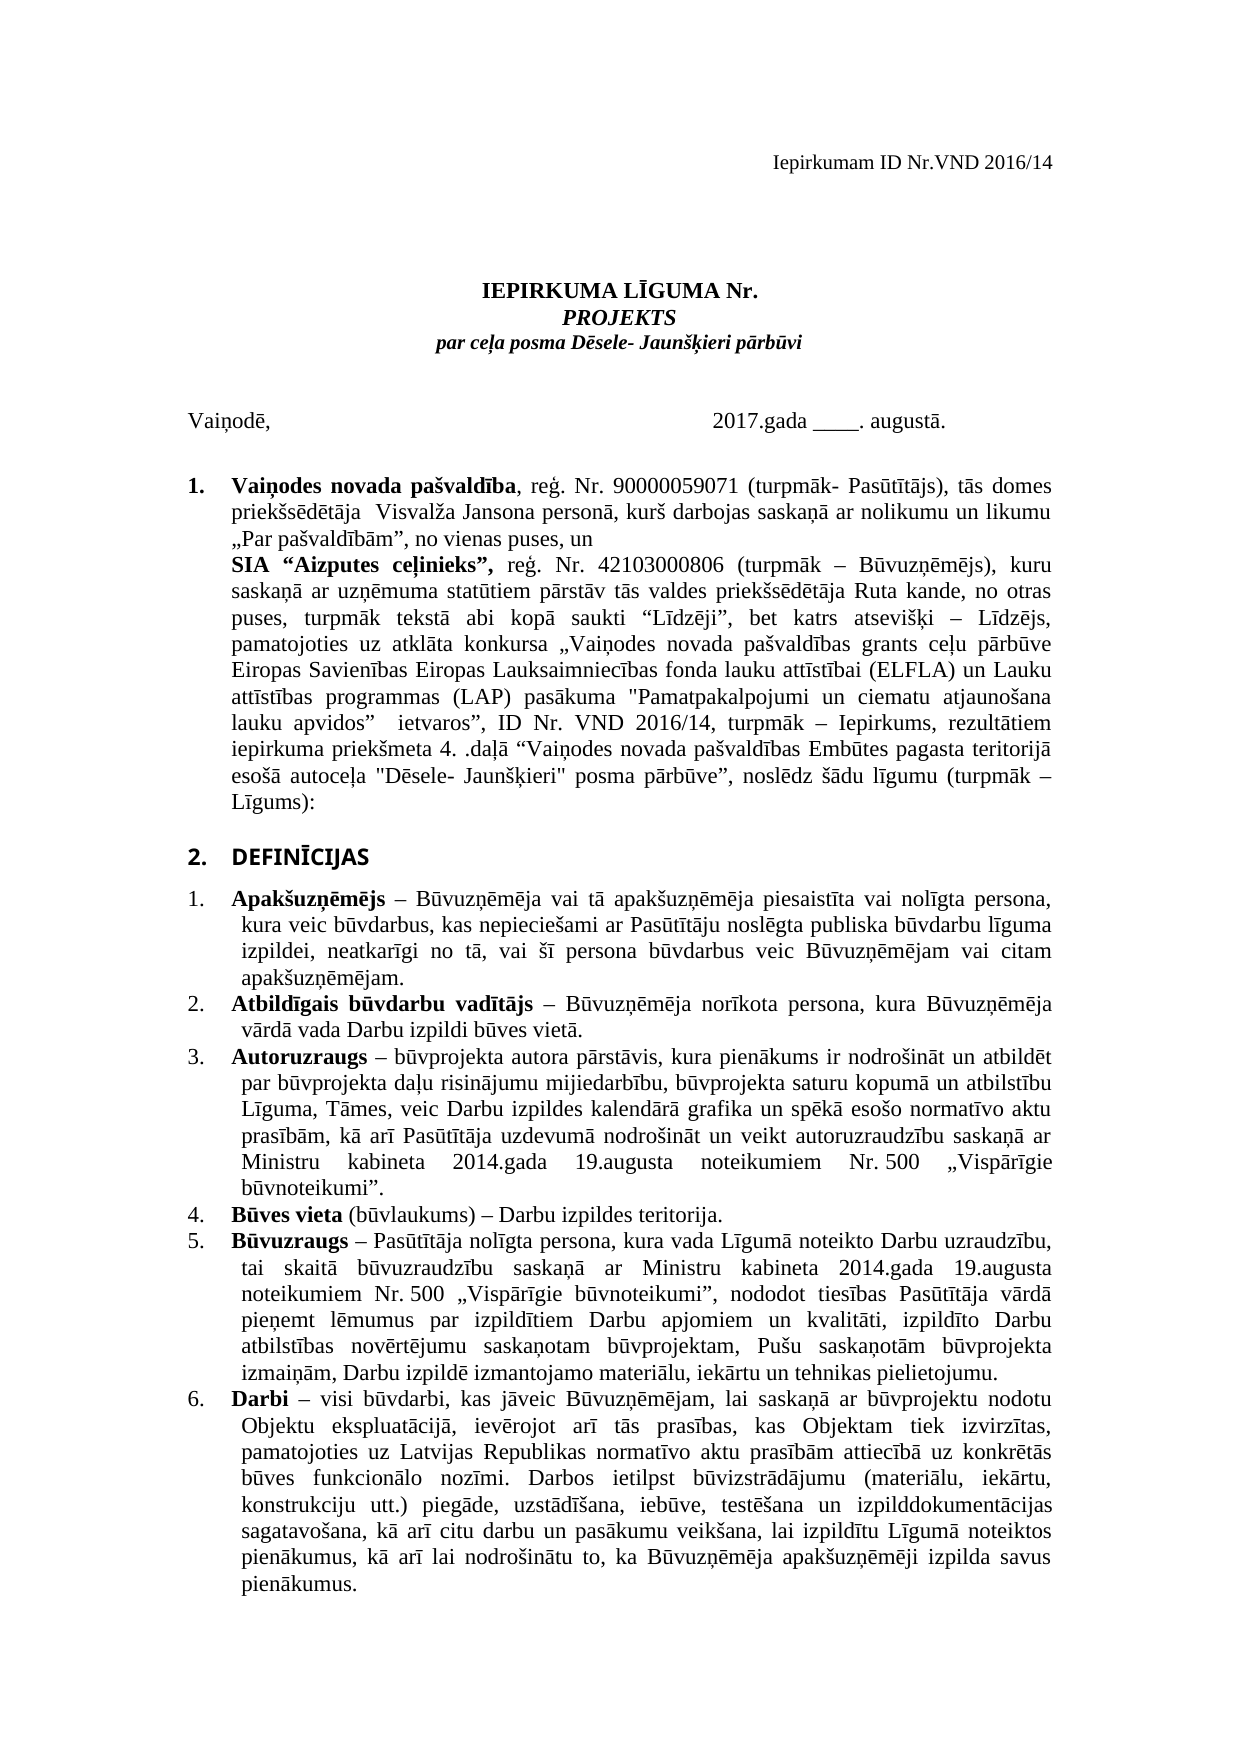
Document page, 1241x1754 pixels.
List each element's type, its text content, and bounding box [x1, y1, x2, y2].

list Atbildīgais būvdarbu vadītājs – Būvuzņēmēja norīkota persona, kura Būvuzņēmēja vārdā vada Darbu izpildi būves vietā. [187, 990, 1053, 1043]
text Iepirkumam ID Nr.VND 2016/14 [187, 150, 1053, 174]
list Apakšuzņēmējs – Būvuzņēmēja vai tā apakšuzņēmēja piesaistīta vai nolīgta persona, kura veic būvdarbus, kas nepieciešami ar Pasūtītāju noslēgta publiska būvdarbu līguma izpildei, neatkarīgi no tā, vai šī persona būvdarbus veic Būvuzņēmējam vai citam apakšuzņēmējam. [187, 884, 1053, 990]
list Būves vieta (būvlaukums) – Darbu izpildes teritorija. [187, 1201, 1053, 1227]
text par ceļa posma Dēsele- Jaunšķieri pārbūvi [187, 330, 1053, 354]
text IEPIRKUMA LĪGUMA Nr. [187, 277, 1053, 303]
list Būvuzraugs – Pasūtītāja nolīgta persona, kura vada Līgumā noteikto Darbu uzraudzību, tai skaitā būvuzraudzību saskaņā ar Ministru kabineta 2014.gada 19.augusta noteikumiem Nr. 500 „Vispārīgie būvnoteikumi”, nododot tiesības Pasūtītāja vārdā pieņemt lēmumus par izpildītiem Darbu apjomiem un kvalitāti, izpildīto Darbu atbilstības novērtējumu saskaņotam būvprojektam, Pušu saskaņotām būvprojekta izmaiņām, Darbu izpildē izmantojamo materiālu, iekārtu un tehnikas pielietojumu. [187, 1227, 1053, 1385]
list SIA “Aizputes ceļinieks”, reģ. Nr. 42103000806 (turpmāk – Būvuzņēmējs), kuru saskaņā ar uzņēmuma statūtiem pārstāv tās valdes priekšsēdētāja Ruta kande, no otras puses, turpmāk tekstā abi kopā saukti “Līdzēji”, bet katrs atsevišķi – Līdzējs, pamatojoties uz atklāta konkursa „Vaiņodes novada pašvaldības grants ceļu pārbūve Eiropas Savienības Eiropas Lauksaimniecības fonda lauku attīstībai (ELFLA) un Lauku attīstības programmas (LAP) pasākuma "Pamatpakalpojumi un ciematu atjaunošana lauku apvidos” ietvaros”, ID Nr. VND 2016/14, turpmāk – Iepirkums, rezultātiem iepirkuma priekšmeta 4. .daļā “Vaiņodes novada pašvaldības Embūtes pagasta teritorijā esošā autoceļa "Dēsele- Jaunšķieri" posma pārbūve”, noslēdz šādu līgumu (turpmāk – Līgums): [231, 551, 1053, 814]
list Vaiņodes novada pašvaldība, reģ. Nr. 90000059071 (turpmāk- Pasūtītājs), tās domes priekšsēdētāja Visvalža Jansona personā, kurš darbojas saskaņā ar nolikumu un likumu „Par pašvaldībām”, no vienas puses, un [187, 472, 1053, 551]
text Vaiņodē, 2017.gada ____. augustā. [187, 407, 1053, 433]
list Autoruzraugs – būvprojekta autora pārstāvis, kura pienākums ir nodrošināt un atbildēt par būvprojekta daļu risinājumu mijiedarbību, būvprojekta saturu kopumā un atbilstību Līguma, Tāmes, veic Darbu izpildes kalendārā grafika un spēkā esošo normatīvo aktu prasībām, kā arī Pasūtītāja uzdevumā nodrošināt un veikt autoruzraudzību saskaņā ar Ministru kabineta 2014.gada 19.augusta noteikumiem Nr. 500 „Vispārīgie būvnoteikumi”. [187, 1043, 1053, 1201]
text PROJEKTS [187, 303, 1053, 330]
list Definīcijas [187, 841, 1053, 872]
list Darbi – visi būvdarbi, kas jāveic Būvuzņēmējam, lai saskaņā ar būvprojektu nodotu Objektu ekspluatācijā, ievērojot arī tās prasības, kas Objektam tiek izvirzītas, pamatojoties uz Latvijas Republikas normatīvo aktu prasībām attiecībā uz konkrētās būves funkcionālo nozīmi. Darbos ietilpst būvizstrādājumu (materiālu, iekārtu, konstrukciju utt.) piegāde, uzstādīšana, iebūve, testēšana un izpilddokumentācijas sagatavošana, kā arī citu darbu un pasākumu veikšana, lai izpildītu Līgumā noteiktos pienākumus, kā arī lai nodrošinātu to, ka Būvuzņēmēja apakšuzņēmēji izpilda savus pienākumus. [187, 1385, 1053, 1596]
